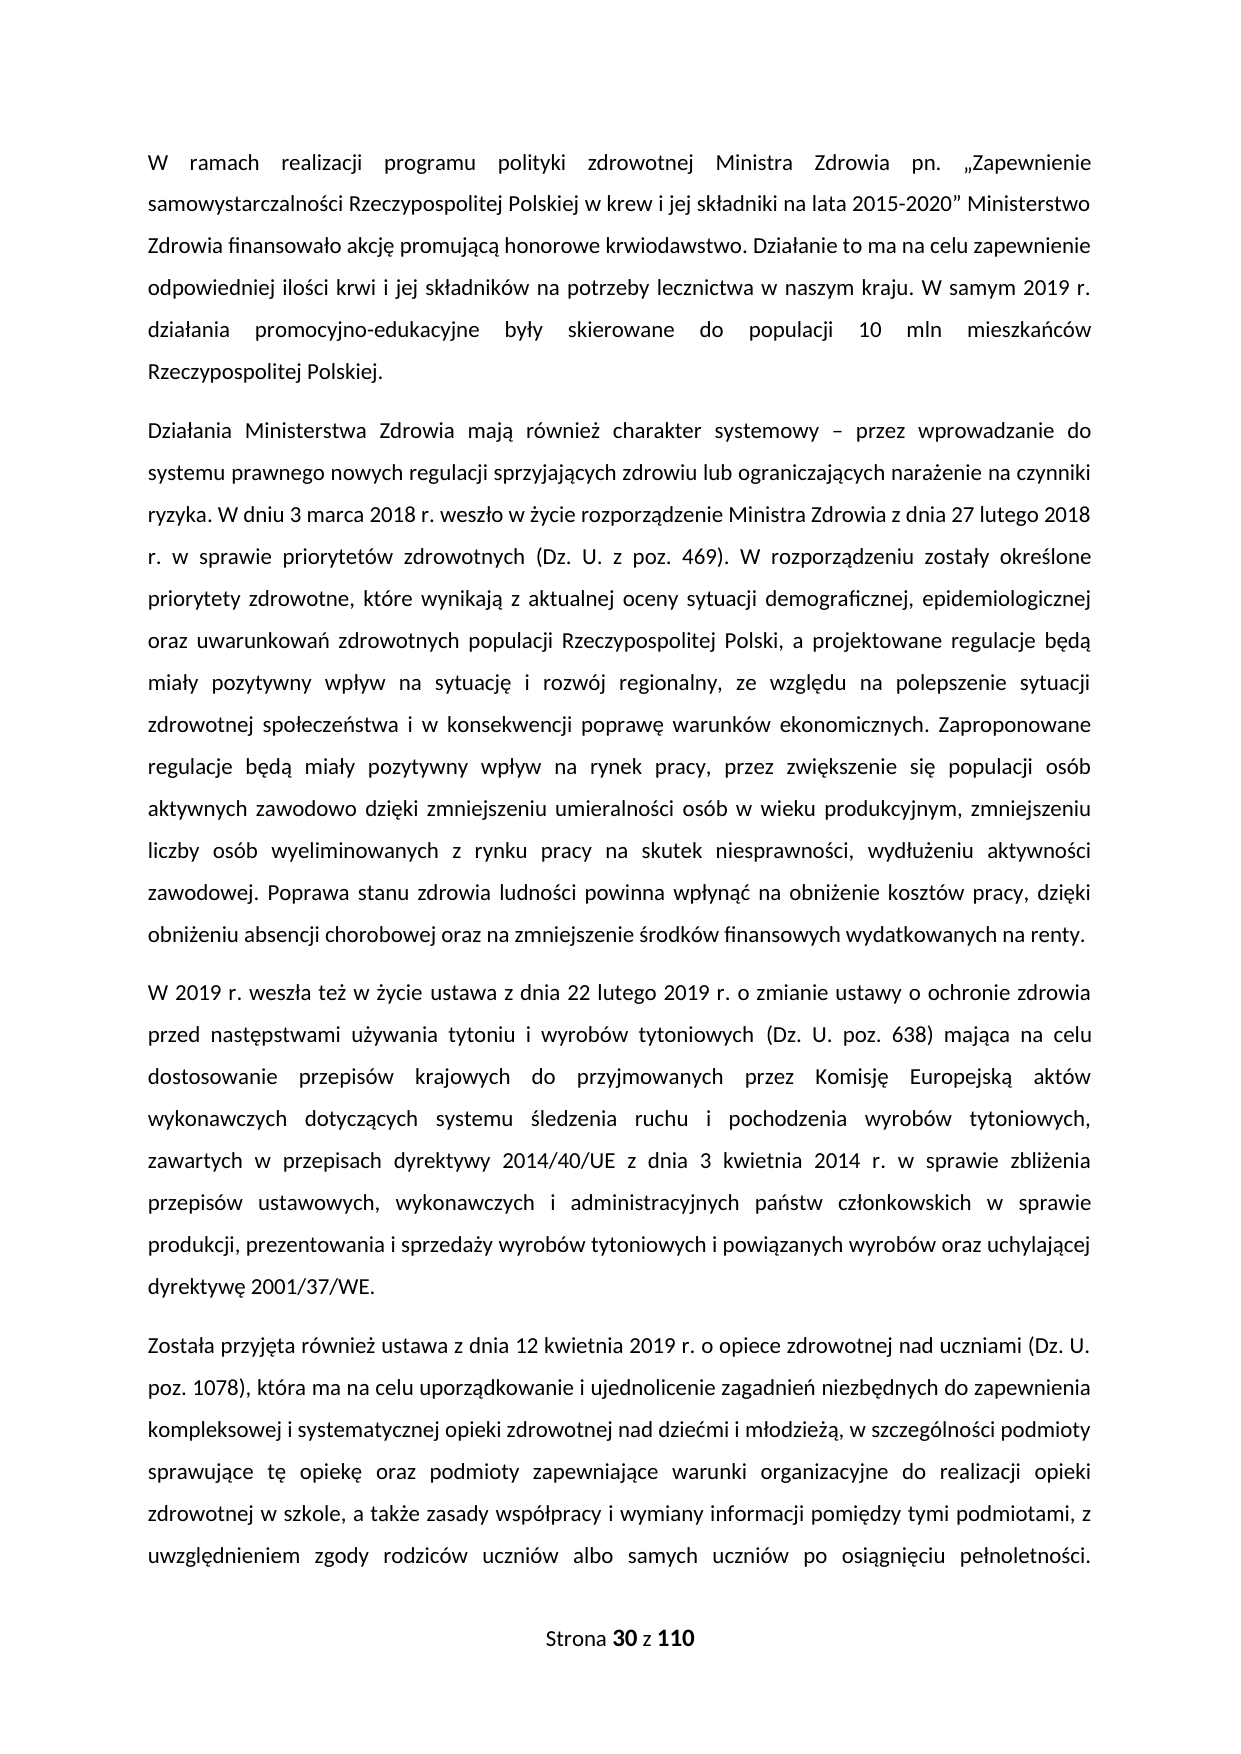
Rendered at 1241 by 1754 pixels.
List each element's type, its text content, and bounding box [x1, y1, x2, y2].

text Działania Ministerstwa Zdrowia mają również charakter systemowy – przez wprowadzanie do systemu prawnego nowych regulacji sprzyjających zdrowiu lub ograniczających narażenie na czynniki ryzyka. W dniu 3 marca 2018 r. weszło w życie rozporządzenie Ministra Zdrowia z dnia 27 lutego 2018 r. w sprawie priorytetów zdrowotnych (Dz. U. z poz. 469). W rozporządzeniu zostały określone priorytety zdrowotne, które wynikają z aktualnej oceny sytuacji demograficznej, epidemiologicznej oraz uwarunkowań zdrowotnych populacji Rzeczypospolitej Polski, a projektowane regulacje będą miały pozytywny wpływ na sytuację i rozwój regionalny, ze względu na polepszenie sytuacji zdrowotnej społeczeństwa i w konsekwencji poprawę warunków ekonomicznych. Zaproponowane regulacje będą miały pozytywny wpływ na rynek pracy, przez zwiększenie się populacji osób aktywnych zawodowo dzięki zmniejszeniu umieralności osób w wieku produkcyjnym, zmniejszeniu liczby osób wyeliminowanych z rynku pracy na skutek niesprawności, wydłużeniu aktywności zawodowej. Poprawa stanu zdrowia ludności powinna wpłynąć na obniżenie kosztów pracy, dzięki obniżeniu absencji chorobowej oraz na zmniejszenie środków finansowych wydatkowanych na renty. [148, 416, 1093, 948]
text W 2019 r. weszła też w życie ustawa z dnia 22 lutego 2019 r. o zmianie ustawy o ochronie zdrowia przed następstwami używania tytoniu i wyrobów tytoniowych (Dz. U. poz. 638) mająca na celu dostosowanie przepisów krajowych do przyjmowanych przez Komisję Europejską aktów wykonawczych dotyczących systemu śledzenia ruchu i pochodzenia wyrobów tytoniowych, zawartych w przepisach dyrektywy 2014/40/UE z dnia 3 kwietnia 2014 r. w sprawie zbliżenia przepisów ustawowych, wykonawczych i administracyjnych państw członkowskich w sprawie produkcji, prezentowania i sprzedaży wyrobów tytoniowych i powiązanych wyrobów oraz uchylającej dyrektywę 2001/37/WE. [148, 978, 1093, 1300]
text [148, 1331, 1093, 1569]
text W ramach realizacji programu polityki zdrowotnej Ministra Zdrowia pn. „Zapewnienie samowystarczalności Rzeczypospolitej Polskiej w krew i jej składniki na lata 2015-2020” Ministerstwo Zdrowia finansowało akcję promującą honorowe krwiodawstwo. Działanie to ma na celu zapewnienie odpowiedniej ilości krwi i jej składników na potrzeby lecznictwa w naszym kraju. W samym 2019 r. działania promocyjno-edukacyjne były skierowane do populacji 10 mln mieszkańców Rzeczypospolitej Polskiej. [148, 148, 1093, 386]
